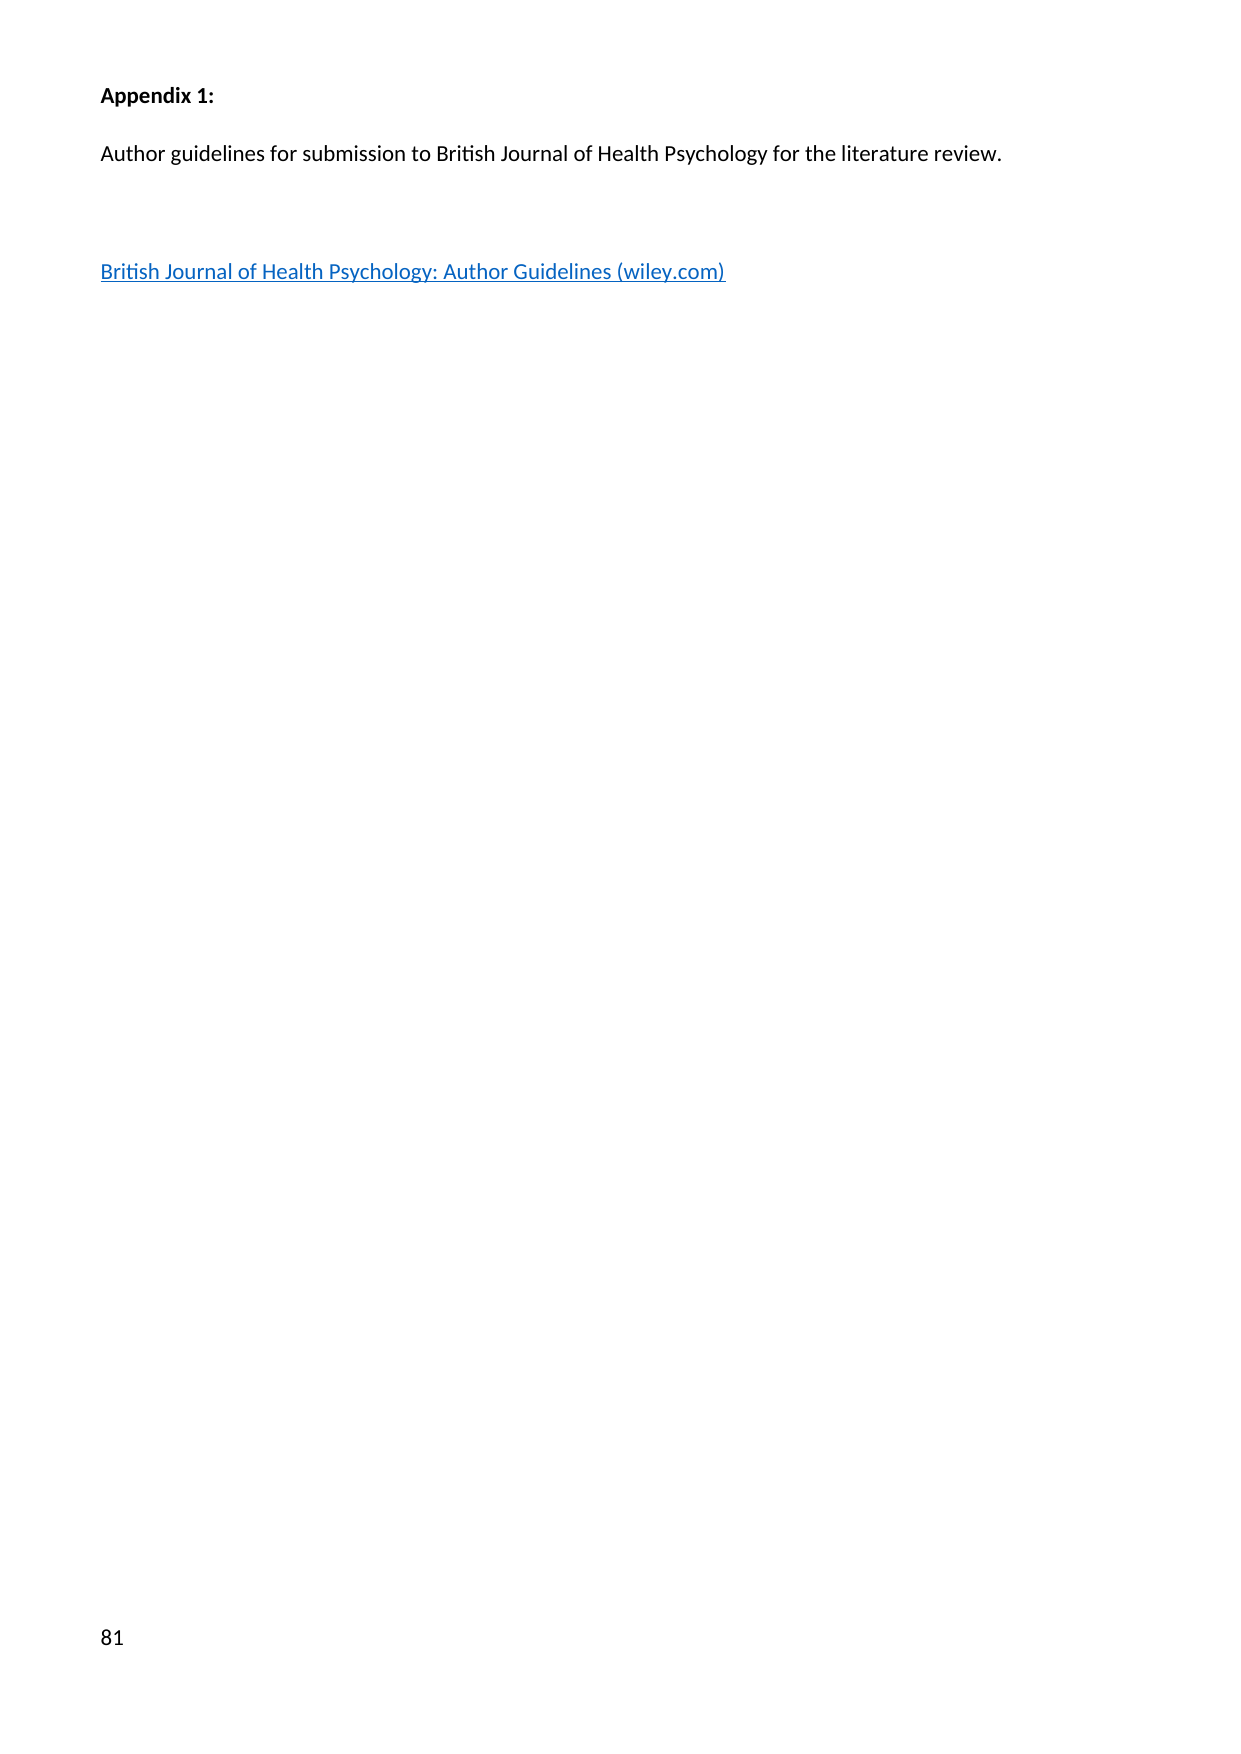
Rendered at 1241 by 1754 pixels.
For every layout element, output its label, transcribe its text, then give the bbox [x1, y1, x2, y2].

text British Journal of Health Psychology: Author Guidelines (wiley.com) [100, 257, 1139, 285]
text Author guidelines for submission to British Journal of Health Psychology for the literature review. [100, 139, 1139, 167]
text Appendix 1: [100, 81, 1139, 109]
